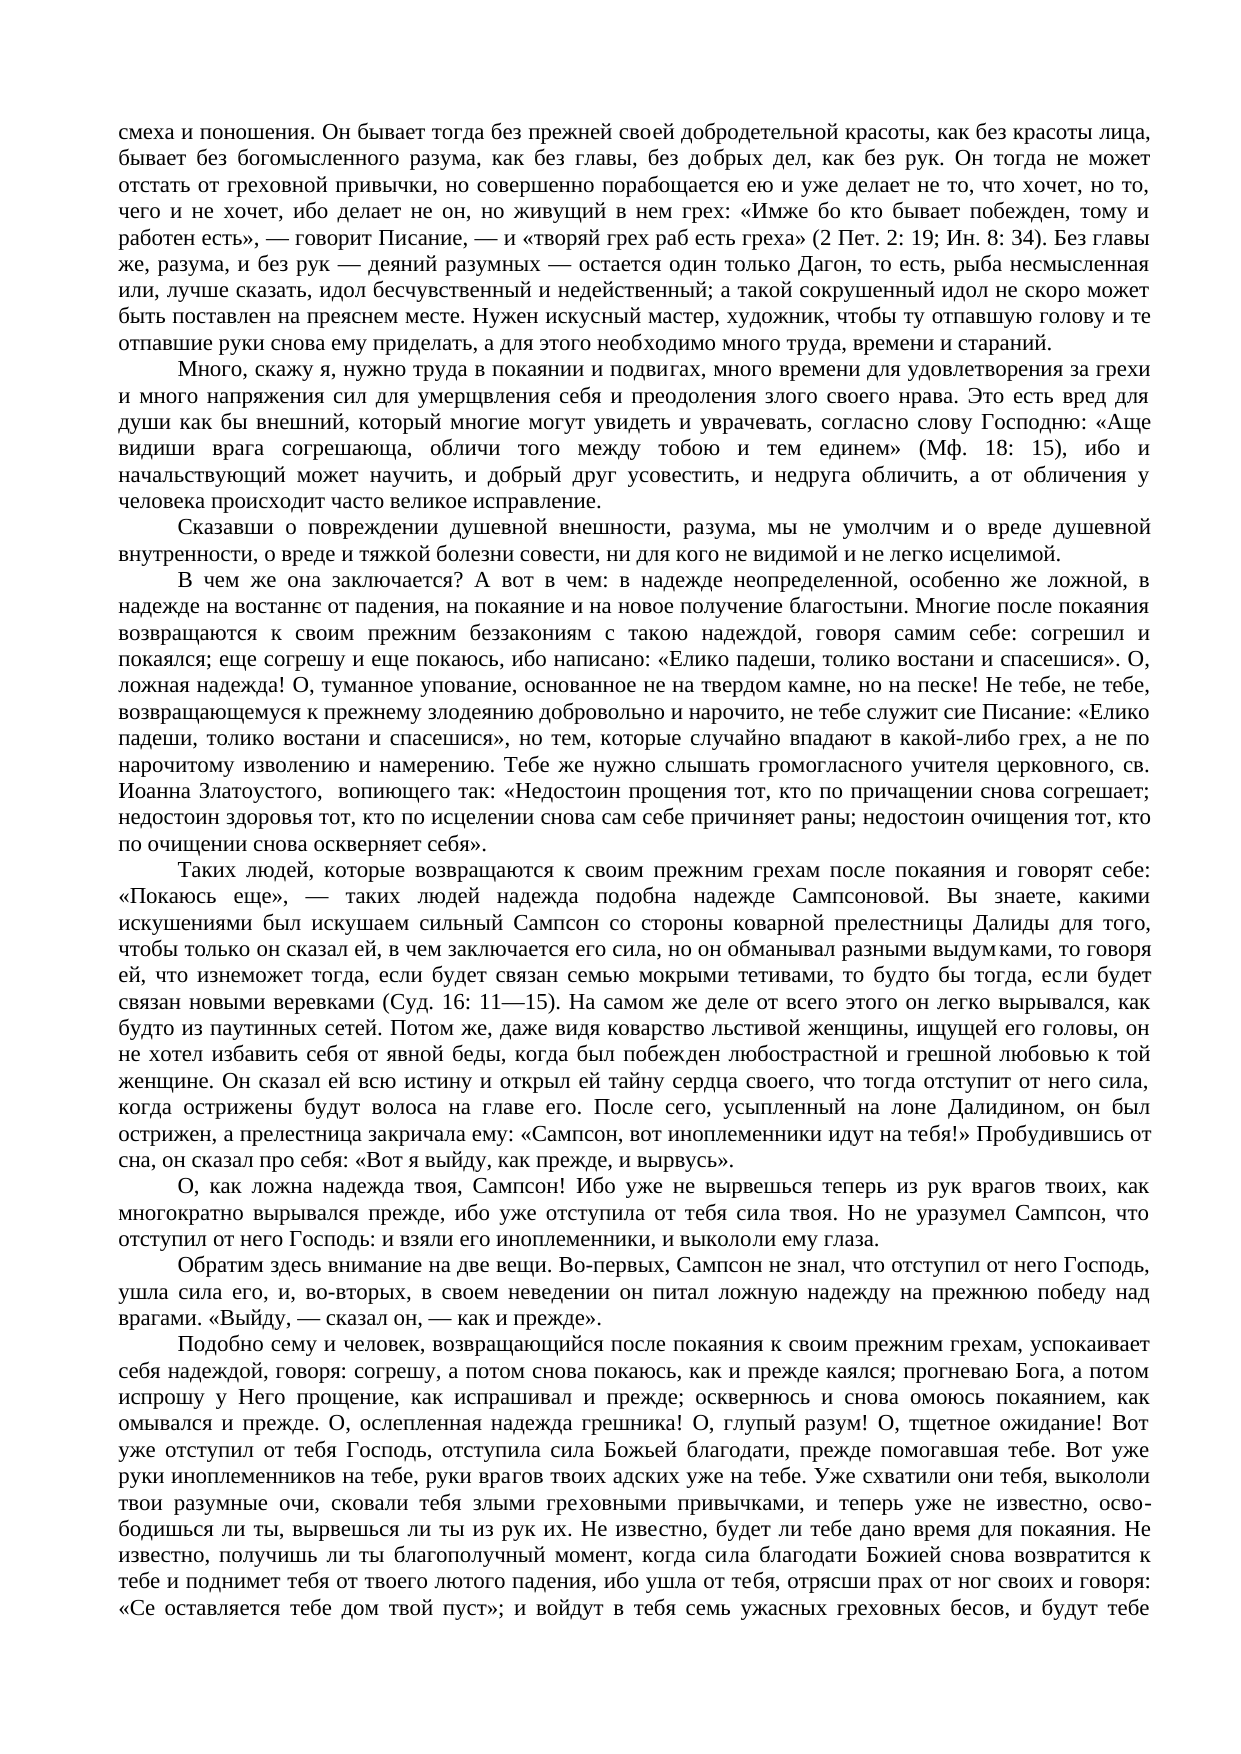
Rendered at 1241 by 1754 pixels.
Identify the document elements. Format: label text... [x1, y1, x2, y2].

text В чем же она заключается? А вот в чем: в надежде неопределенной, особенно же ложной, в надежде на востаннє от падения, на покаяние и на новое получение благостыни. Многие после покаяния возвращаются к своим прежним беззакониям с такою надеждой, говоря самим себе: согрешил и покаялся; еще согрешу и еще покаюсь, ибо написано: «Елико падеши, толико востани и спасешися». О, ложная надежда! О, туманное упование, основанное не на твердом камне, но на песке! Не тебе, не тебе, возвращающемуся к прежнему злодеянию добровольно и нарочито, не тебе служит сие Писание: «Елико падеши, толико востани и спасешися», но тем, которые случайно впадают в какой-либо грех, а не по нарочитому изволению и намерению. Тебе же нужно слышать громогласного учителя церковного, св. Иоанна Златоустого, вопиющего так: «Недостоин прощения тот, кто по причащении снова согрешает; недостоин здоровья тот, кто по исцелении снова сам себе причиняет раны; недостоин очищения тот, кто по очищении снова оскверняет себя». [118, 566, 1152, 856]
text Сказавши о повреждении душевной внешности, разума, мы не умолчим и о вреде душевной внутренности, о вреде и тяжкой болезни совести, ни для кого не видимой и не легко исцелимой. [118, 513, 1152, 566]
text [118, 118, 1152, 355]
text Таких людей, которые возвращаются к своим прежним грехам после покаяния и говорят себе: «Покаюсь еще», — таких людей надежда подобна надежде Сампсоновой. Вы знаете, какими искушениями был искушаем сильный Сампсон со стороны коварной прелестницы Далиды для того, чтобы только он сказал ей, в чем заключается его сила, но он обманывал разными выдумками, то говоря ей, что изнеможет тогда, если будет связан семью мокрыми тетивами, то будто бы тогда, если будет связан новыми веревками (Суд. 16: 11—15). На самом же деле от всего этого он легко вырывался, как будто из паутинных сетей. Потом же, даже видя коварство льстивой женщины, ищущей его головы, он не хотел избавить себя от явной беды, когда был побежден любострастной и грешной любовью к той женщине. Он сказал ей всю истину и открыл ей тайну сердца своего, что тогда отступит от него сила, когда острижены будут волоса на главе его. После сего, усыпленный на лоне Далидином, он был острижен, а прелестница закричала ему: «Сампсон, вот иноплеменники идут на тебя!» Пробудившись от сна, он сказал про себя: «Вот я выйду, как прежде, и вырвусь». [118, 856, 1152, 1172]
text Много, скажу я, нужно труда в покаянии и подвигах, много времени для удовлетворения за грехи и много напряжения сил для умерщвления себя и преодоления злого своего нрава. Это есть вред для души как бы внешний, который многие могут увидеть и уврачевать, согласно слову Господню: «Аще видиши врага согрешающа, обличи того между тобою и тем единем» (Мф. 18: 15), ибо и начальствующий может научить, и добрый друг усовестить, и недруга обличить, а от обличения у человека происходит часто великое исправление. [118, 355, 1152, 513]
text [118, 1330, 1152, 1620]
text Обратим здесь внимание на две вещи. Во-первых, Сампсон не знал, что отступил от него Господь, ушла сила его, и, во-вторых, в своем неведении он питал ложную надежду на прежнюю победу над врагами. «Выйду, — сказал он, — как и прежде». [118, 1251, 1152, 1330]
text О, как ложна надежда твоя, Сампсон! Ибо уже не вырвешься теперь из рук врагов твоих, как многократно вырывался прежде, ибо уже отступила от тебя сила твоя. Но не уразумел Сампсон, что отступил от него Господь: и взяли его иноплеменники, и выкололи ему глаза. [118, 1172, 1152, 1251]
